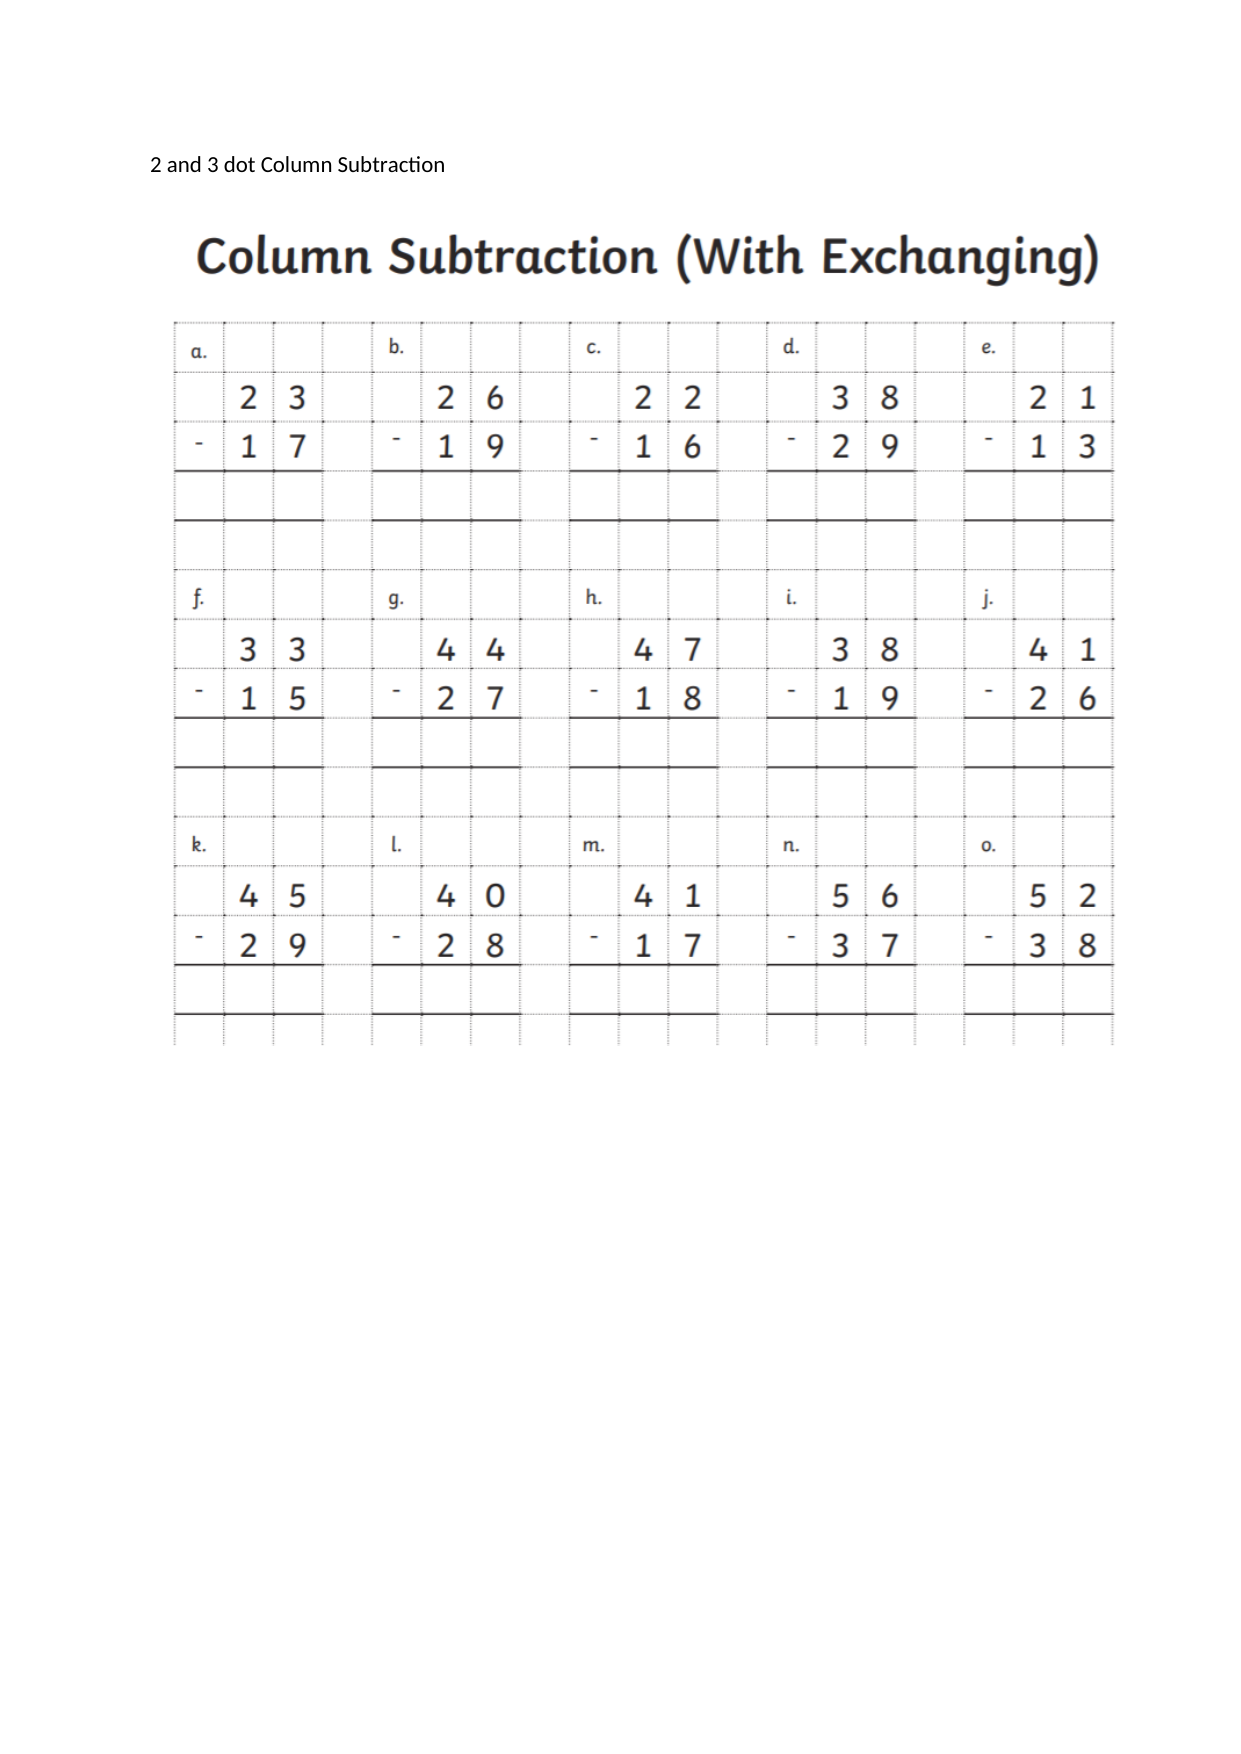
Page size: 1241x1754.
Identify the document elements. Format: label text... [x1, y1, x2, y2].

picture [150, 196, 1143, 1046]
text 2 and 3 dot Column Subtraction [150, 150, 1090, 178]
